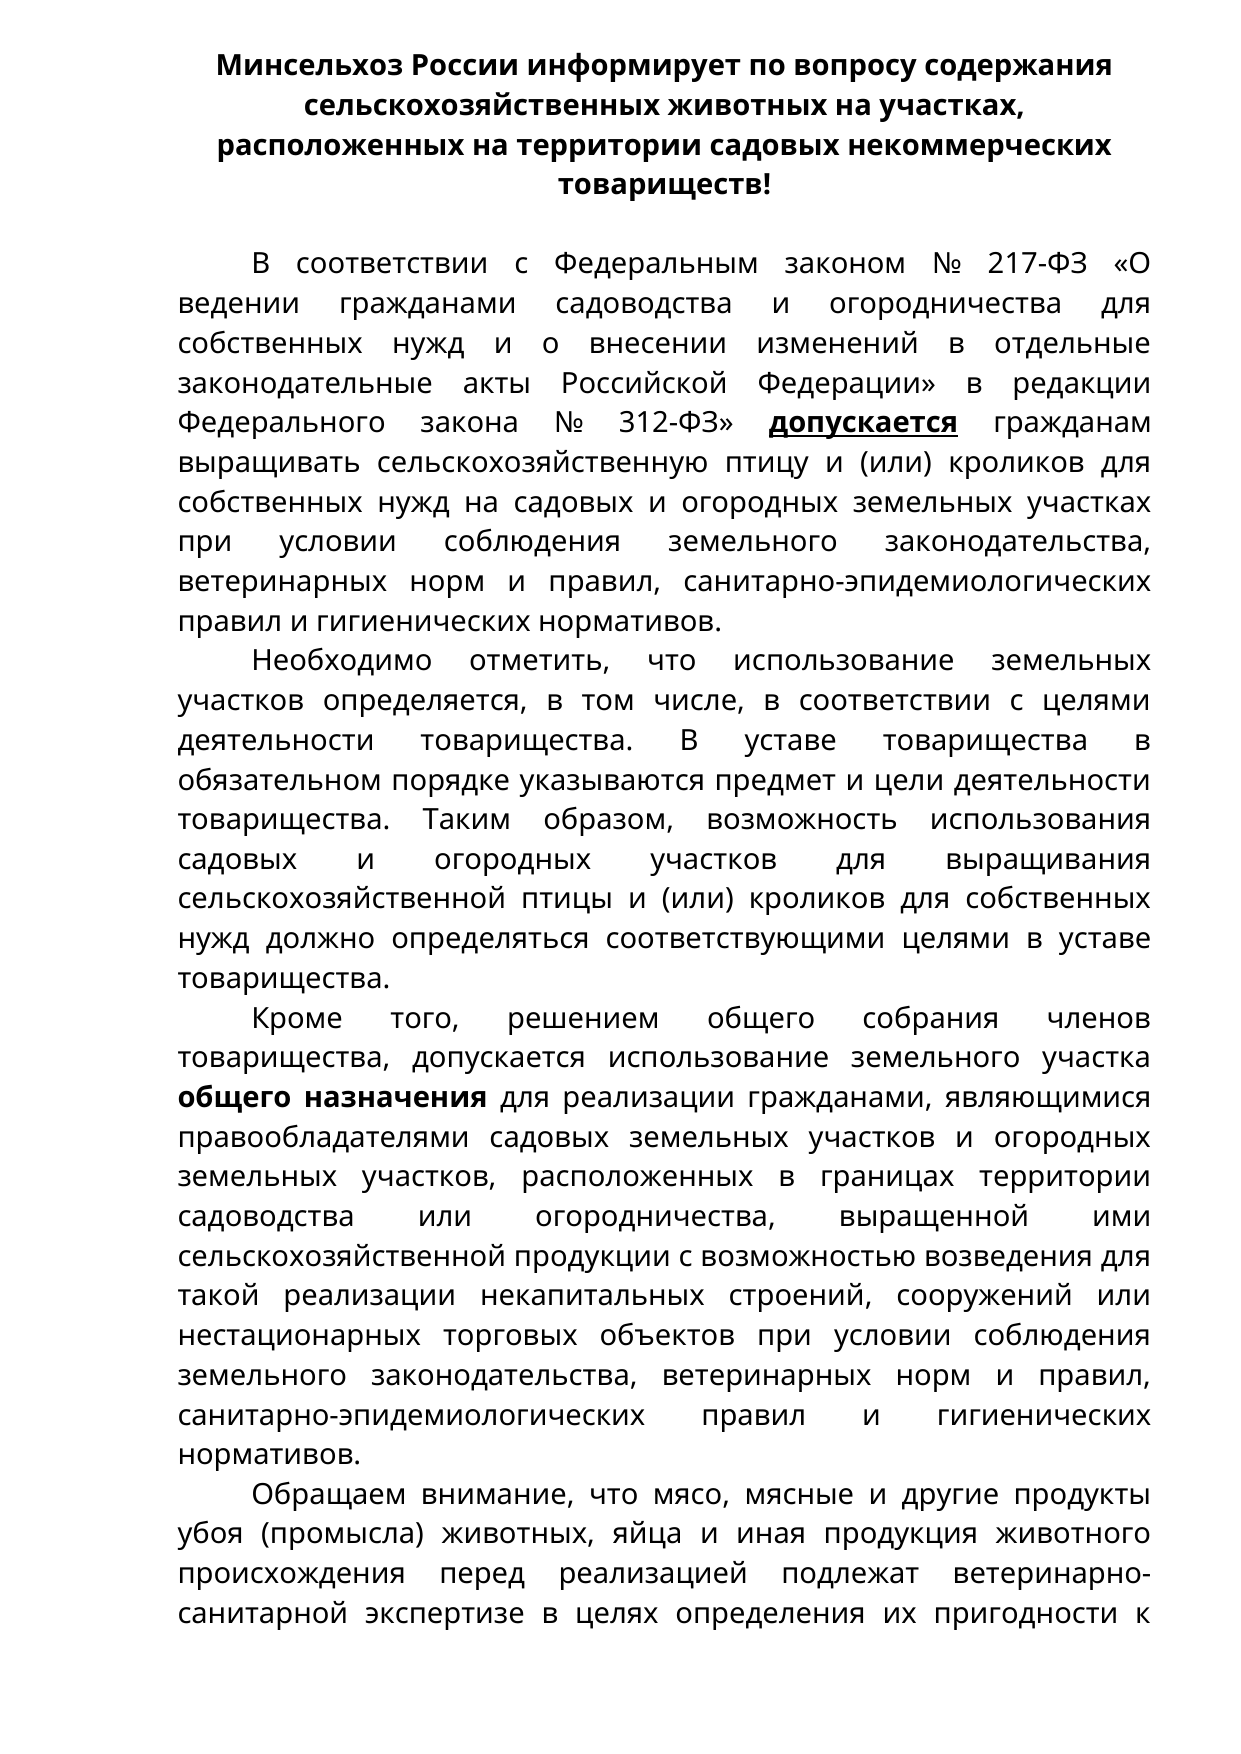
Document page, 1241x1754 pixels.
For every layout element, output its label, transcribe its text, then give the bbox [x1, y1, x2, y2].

text Минсельхоз России информирует по вопросу содержания [177, 44, 1152, 84]
text сельскохозяйственных животных на участках, расположенных на территории садовых некоммерческих товариществ! [177, 84, 1152, 203]
text Кроме того, решением общего собрания членов товарищества, допускается использование земельного участка общего назначения для реализации гражданами, являющимися правообладателями садовых земельных участков и огородных земельных участков, расположенных в границах территории садоводства или огородничества, выращенной ими сельскохозяйственной продукции с возможностью возведения для такой реализации некапитальных строений, сооружений или нестационарных торговых объектов при условии соблюдения земельного законодательства, ветеринарных норм и правил, санитарно-эпидемиологических правил и гигиенических нормативов. [177, 997, 1152, 1473]
text В соответствии с Федеральным законом № 217-ФЗ «О ведении гражданами садоводства и огородничества для собственных нужд и о внесении изменений в отдельные законодательные акты Российской Федерации» в редакции Федерального закона № 312-ФЗ» допускается гражданам выращивать сельскохозяйственную птицу и (или) кроликов для собственных нужд на садовых и огородных земельных участках при условии соблюдения земельного законодательства, ветеринарных норм и правил, санитарно-эпидемиологических правил и гигиенических нормативов. [177, 243, 1152, 640]
text Необходимо отметить, что использование земельных участков определяется, в том числе, в соответствии с целями деятельности товарищества. В уставе товарищества в обязательном порядке указываются предмет и цели деятельности товарищества. Таким образом, возможность использования садовых и огородных участков для выращивания сельскохозяйственной птицы и (или) кроликов для собственных нужд должно определяться соответствующими целями в уставе товарищества. [177, 640, 1152, 997]
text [177, 1473, 1152, 1632]
